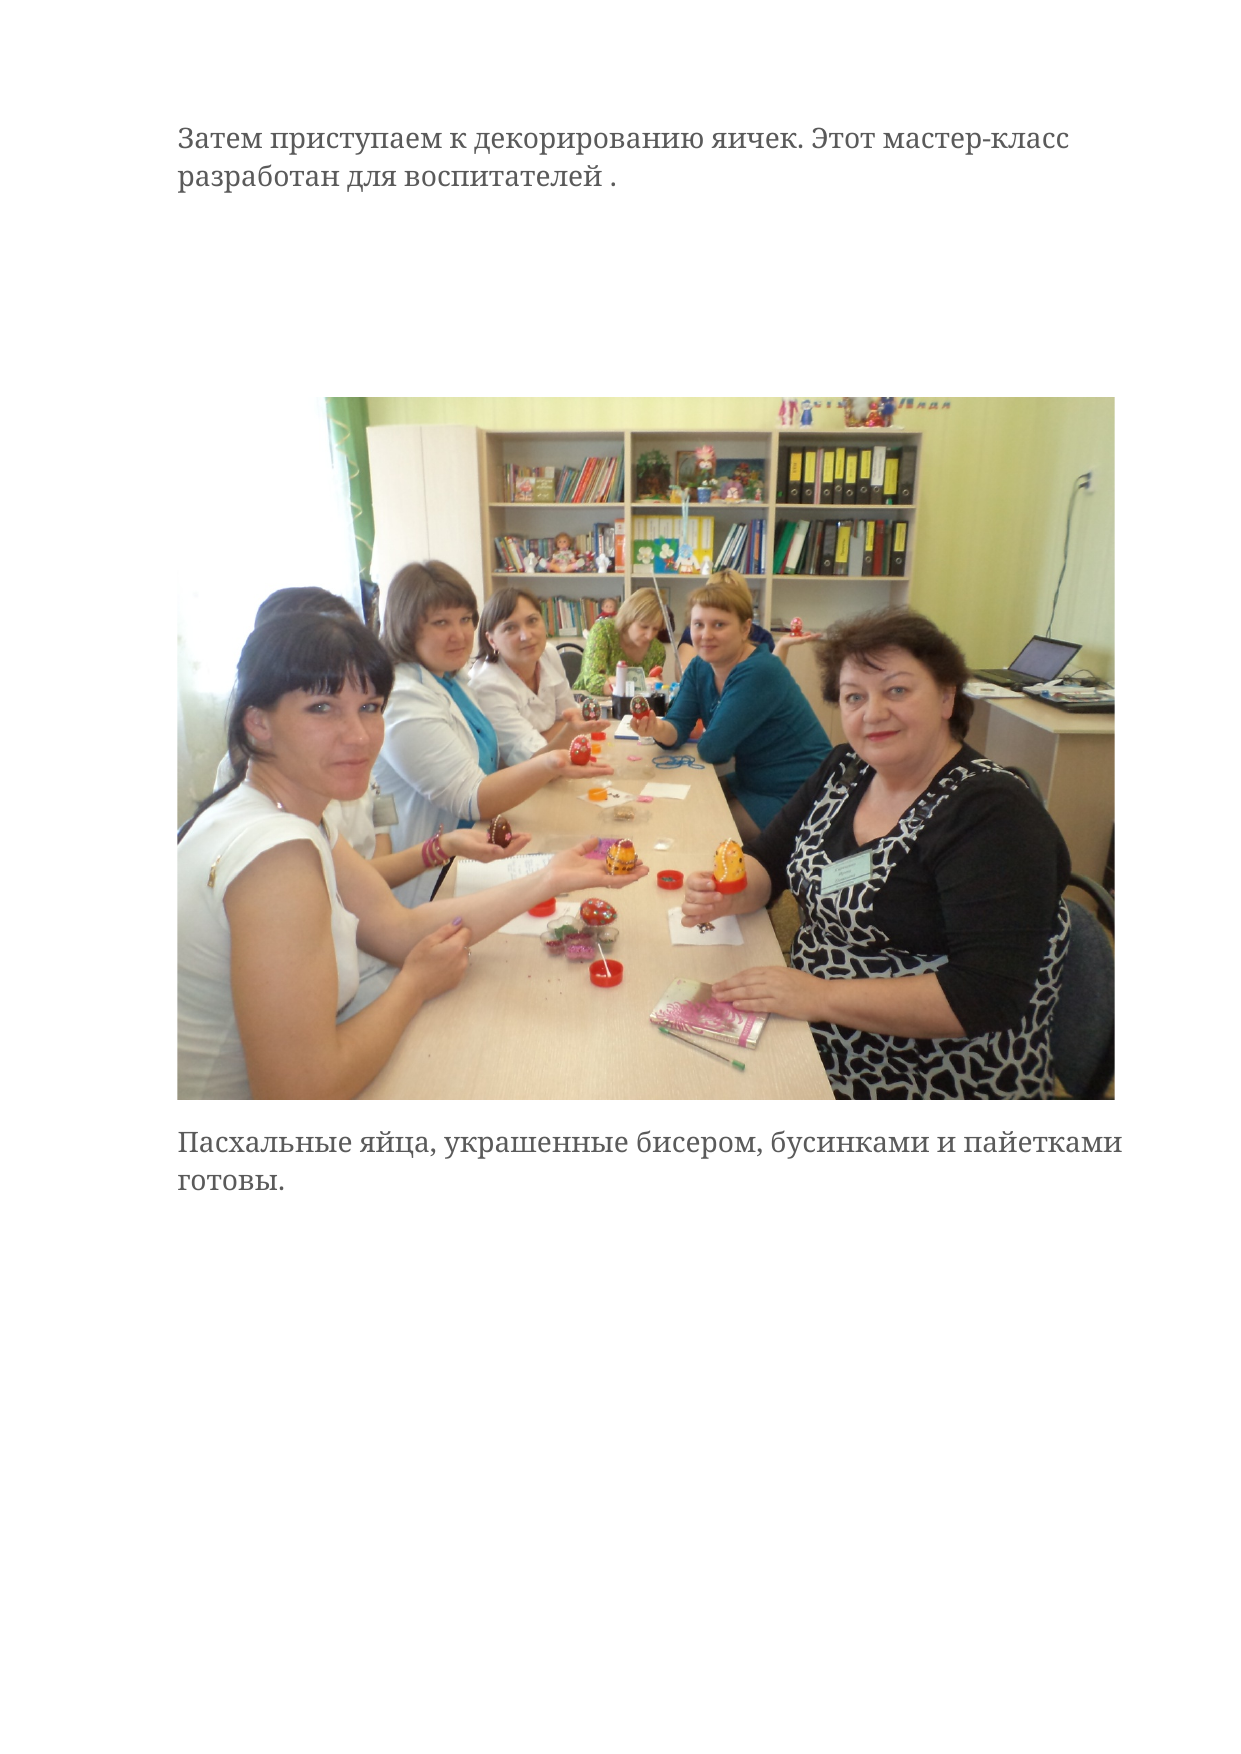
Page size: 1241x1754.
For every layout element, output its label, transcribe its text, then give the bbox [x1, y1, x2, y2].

text Пасхальные яйца, украшенные бисером, бусинками и пайетками готовы. [177, 1122, 1152, 1198]
text Затем приступаем к декорированию яичек. Этот мастер-класс разработан для воспитателей . [177, 118, 1152, 195]
picture [177, 397, 1115, 1100]
